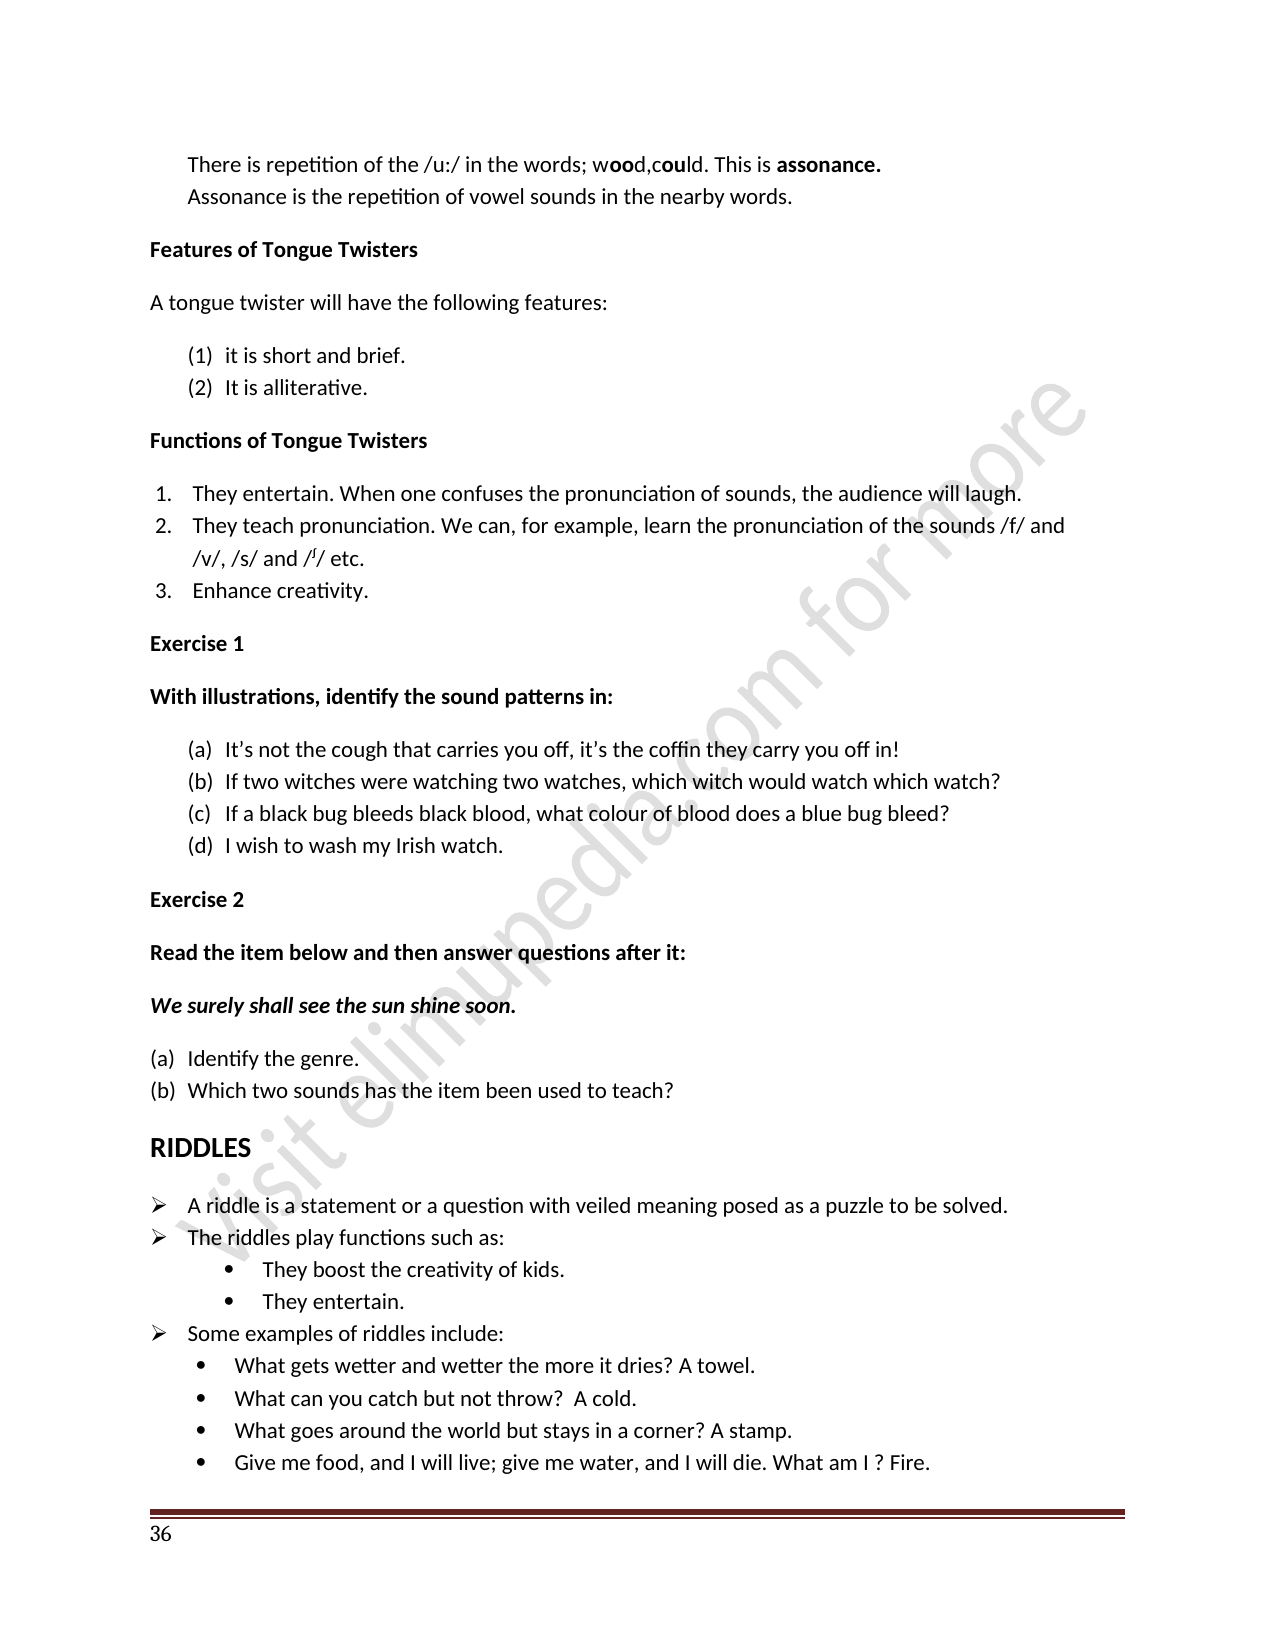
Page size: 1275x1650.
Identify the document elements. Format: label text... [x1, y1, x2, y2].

list The riddles play functions such as: [150, 1223, 1125, 1251]
list It’s not the cough that carries you off, it’s the coffin they carry you off in! [187, 735, 1125, 763]
text Read the item below and then answer questions after it: [150, 938, 1125, 966]
list Identify the genre. [150, 1044, 1125, 1072]
list They entertain. [225, 1287, 1125, 1315]
text Features of Tongue Twisters [150, 235, 1125, 263]
list What can you catch but not throw? A cold. [197, 1384, 1125, 1412]
text Exercise 2 [150, 885, 1125, 913]
list Which two sounds has the item been used to teach? [150, 1076, 1125, 1104]
text RIDDLES [150, 1129, 1125, 1164]
text Functions of Tongue Twisters [150, 426, 1125, 454]
list If two witches were watching two watches, which witch would watch which watch? [187, 767, 1125, 795]
list They teach pronunciation. We can, for example, learn the pronunciation of the sounds /f/ and /v/, /s/ and /ᶴ/ etc. [155, 512, 1125, 572]
list I wish to wash my Irish watch. [187, 832, 1125, 860]
list Assonance is the repetition of vowel sounds in the nearby words. [187, 182, 1125, 210]
list What gets wetter and wetter the more it dries? A towel. [197, 1352, 1125, 1380]
list There is repetition of the /u:/ in the words; wood,could. This is assonance. [187, 150, 1125, 178]
list Enhance creativity. [155, 576, 1125, 604]
list Some examples of riddles include: [150, 1319, 1125, 1347]
list If a black bug bleeds black blood, what colour of blood does a blue bug bleed? [187, 799, 1125, 827]
list it is short and brief. [187, 341, 1125, 369]
list It is alliterative. [187, 373, 1125, 401]
text Exercise 1 [150, 629, 1125, 657]
text A tongue twister will have the following features: [150, 288, 1125, 316]
list They boost the creativity of kids. [225, 1255, 1125, 1283]
list A riddle is a statement or a question with veiled meaning posed as a puzzle to be solved. [150, 1191, 1125, 1219]
text We surely shall see the sun shine soon. [150, 991, 1125, 1019]
list They entertain. When one confuses the pronunciation of sounds, the audience will laugh. [155, 479, 1125, 507]
list What goes around the world but stays in a corner? A stamp. [197, 1416, 1125, 1444]
text With illustrations, identify the sound patterns in: [150, 682, 1125, 710]
list Give me food, and I will live; give me water, and I will die. What am I ? Fire. [197, 1448, 1125, 1476]
